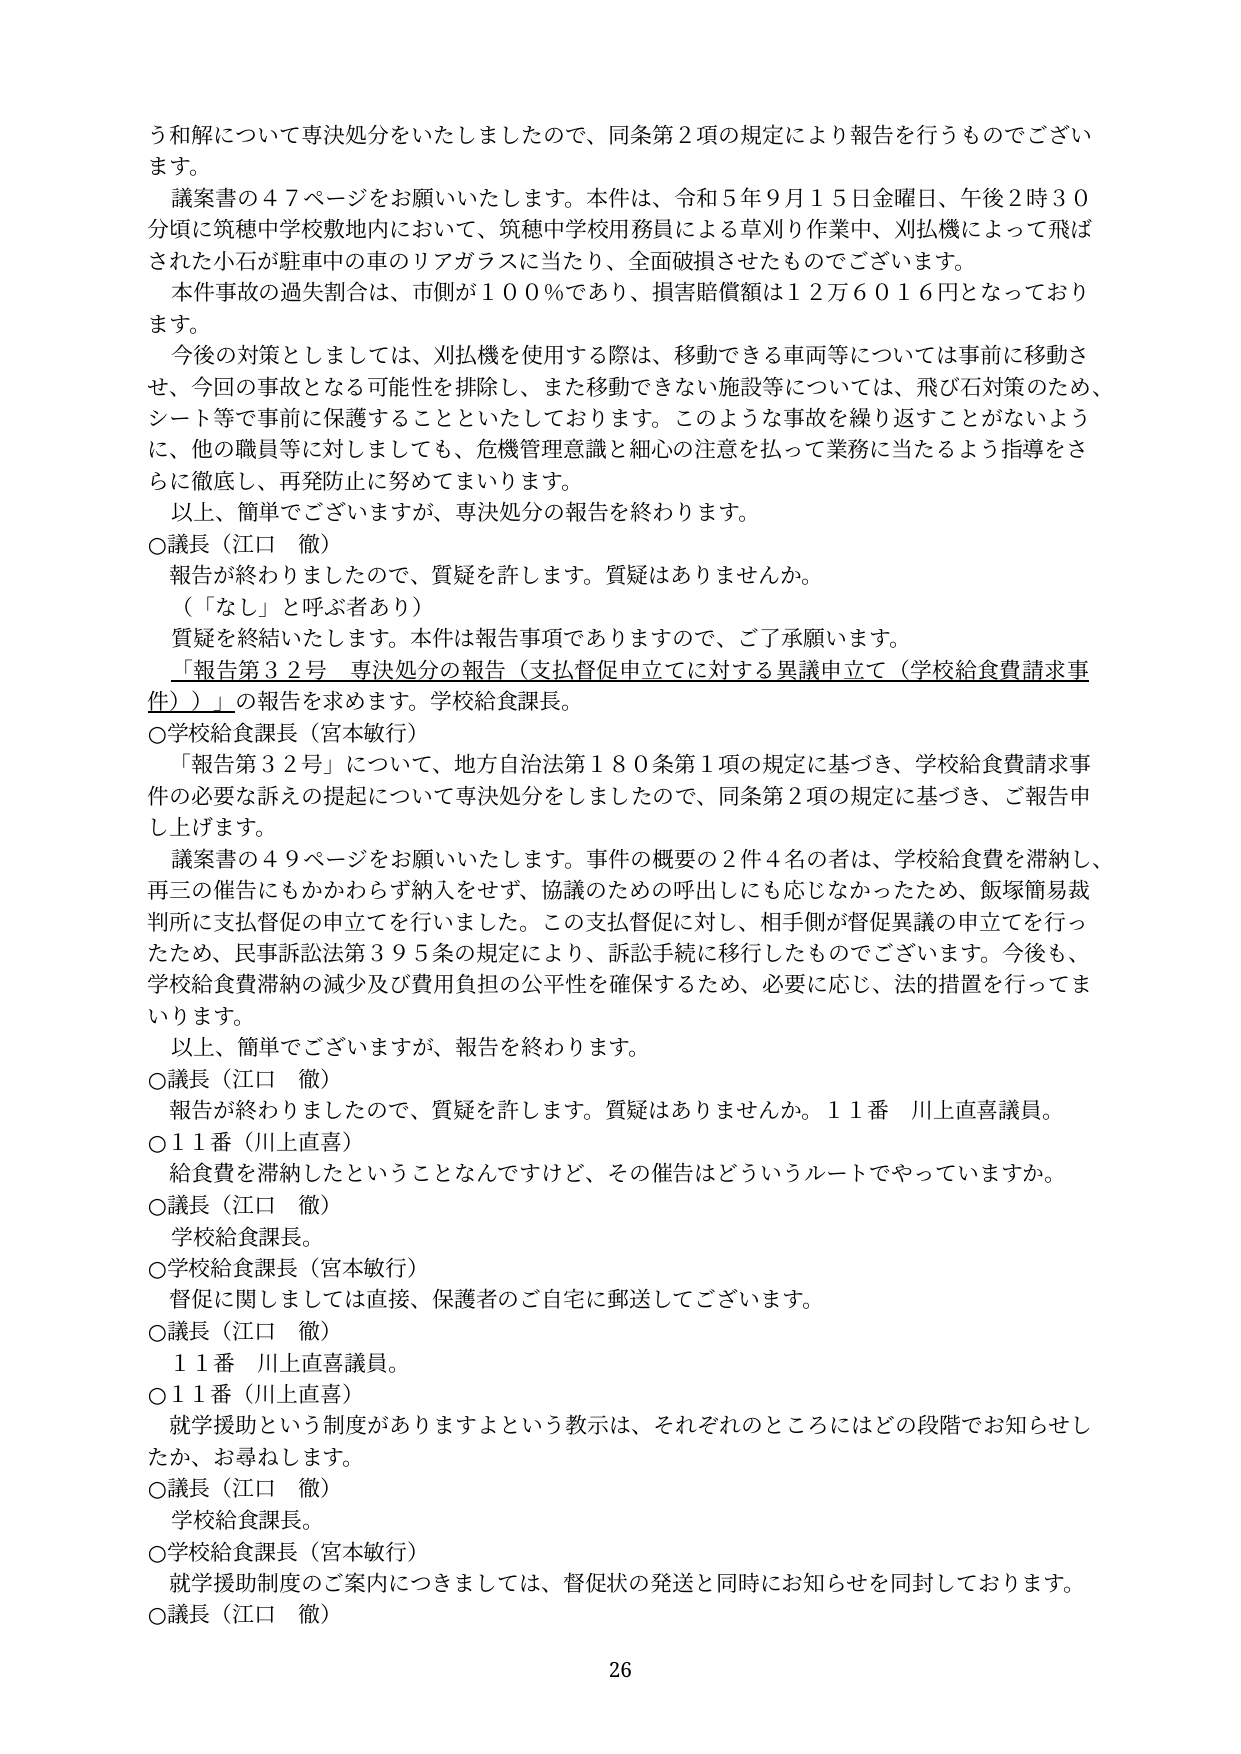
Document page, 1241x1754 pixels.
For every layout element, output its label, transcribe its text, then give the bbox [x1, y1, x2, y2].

text 以上、簡単でございますが、専決処分の報告を終わります。 [148, 496, 1092, 527]
text ○１１番（川上直喜） [148, 1377, 1092, 1409]
text １１番 川上直喜議員。 [148, 1346, 1092, 1377]
text 「報告第３２号 専決処分の報告（支払督促申立てに対する異議申立て（学校給食費請求事件））」の報告を求めます。学校給食課長。 [148, 653, 1092, 716]
text 今後の対策としましては、刈払機を使用する際は、移動できる車両等については事前に移動させ、今回の事故となる可能性を排除し、また移動できない施設等については、飛び石対策のため、シート等で事前に保護することといたしております。このような事故を繰り返すことがないように、他の職員等に対しましても、危機管理意識と細心の注意を払って業務に当たるよう指導をさらに徹底し、再発防止に努めてまいります。 [148, 338, 1092, 496]
text ○議長（江口 徹） [148, 1188, 1092, 1220]
text 「報告第３２号」について、地方自治法第１８０条第１項の規定に基づき、学校給食費請求事件の必要な訴えの提起について専決処分をしましたので、同条第２項の規定に基づき、ご報告申し上げます。 [148, 747, 1092, 842]
text 就学援助制度のご案内につきましては、督促状の発送と同時にお知らせを同封しております。 [148, 1566, 1092, 1598]
text ○議長（江口 徹） [148, 1598, 1092, 1629]
text ○議長（江口 徹） [148, 1062, 1092, 1094]
text 議案書の４９ページをお願いいたします。事件の概要の２件４名の者は、学校給食費を滞納し、再三の催告にもかかわらず納入をせず、協議のための呼出しにも応じなかったため、飯塚簡易裁判所に支払督促の申立てを行いました。この支払督促に対し、相手側が督促異議の申立てを行ったため、民事訴訟法第３９５条の規定により、訴訟手続に移行したものでございます。今後も、学校給食費滞納の減少及び費用負担の公平性を確保するため、必要に応じ、法的措置を行ってまいります。 [148, 842, 1092, 1031]
text ○学校給食課長（宮本敏行） [148, 1535, 1092, 1566]
text ○学校給食課長（宮本敏行） [148, 1251, 1092, 1283]
text 就学援助という制度がありますよという教示は、それぞれのところにはどの段階でお知らせしたか、お尋ねします。 [148, 1409, 1092, 1472]
text ○学校給食課長（宮本敏行） [148, 716, 1092, 747]
text 本件事故の過失割合は、市側が１００％であり、損害賠償額は１２万６０１６円となっております。 [148, 275, 1092, 338]
text 学校給食課長。 [148, 1220, 1092, 1251]
text 給食費を滞納したということなんですけど、その催告はどういうルートでやっていますか。 [148, 1157, 1092, 1188]
text （「なし」と呼ぶ者あり） [148, 590, 1092, 622]
text ○１１番（川上直喜） [148, 1125, 1092, 1157]
text 報告が終わりましたので、質疑を許します。質疑はありませんか。１１番 川上直喜議員。 [148, 1094, 1092, 1125]
text 質疑を終結いたします。本件は報告事項でありますので、ご了承願います。 [148, 622, 1092, 653]
text 議案書の４７ページをお願いいたします。本件は、令和５年９月１５日金曜日、午後２時３０分頃に筑穂中学校敷地内において、筑穂中学校用務員による草刈り作業中、刈払機によって飛ばされた小石が駐車中の車のリアガラスに当たり、全面破損させたものでございます。 [148, 181, 1092, 275]
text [148, 118, 1092, 181]
text 督促に関しましては直接、保護者のご自宅に郵送してございます。 [148, 1283, 1092, 1314]
text ○議長（江口 徹） [148, 1472, 1092, 1503]
text 学校給食課長。 [148, 1503, 1092, 1535]
text 以上、簡単でございますが、報告を終わります。 [148, 1031, 1092, 1062]
text ○議長（江口 徹） [148, 1314, 1092, 1346]
text ○議長（江口 徹） [148, 527, 1092, 559]
text 報告が終わりましたので、質疑を許します。質疑はありませんか。 [148, 559, 1092, 590]
